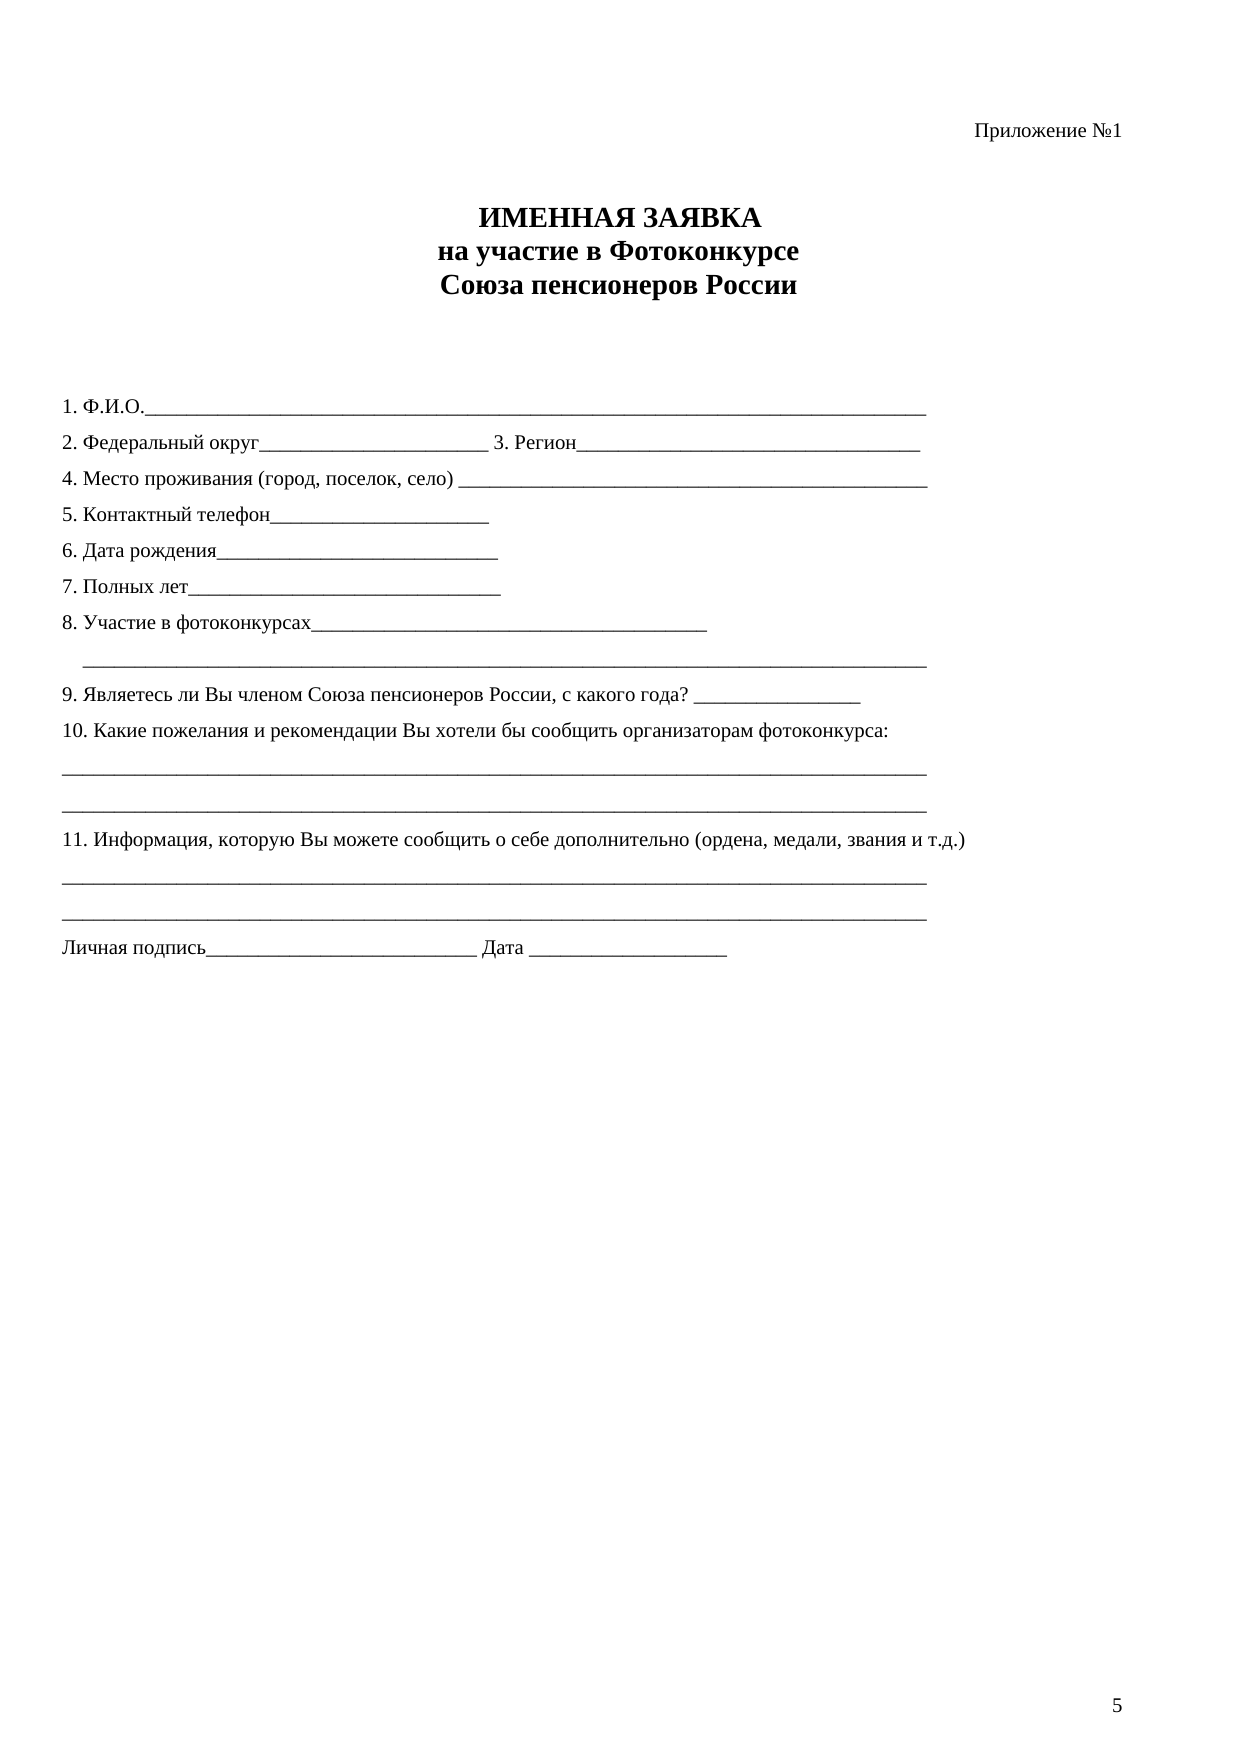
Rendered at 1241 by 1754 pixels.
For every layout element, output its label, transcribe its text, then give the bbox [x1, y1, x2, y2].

text 2. Федеральный округ______________________ 3. Регион_________________________________ [62, 430, 1122, 454]
text ___________________________________________________________________________________ ___________________________________________________________________________________ [62, 863, 1122, 923]
text 11. Информация, которую Вы можете сообщить о себе дополнительно (ордена, медали, звания и т.д.) [62, 827, 1122, 851]
text ___________________________________________________________________________________ [62, 791, 1122, 814]
text _________________________________________________________________________________ [62, 646, 1122, 670]
text 7. Полных лет______________________________ [62, 574, 1122, 598]
text 5. Контактный телефон_____________________ [62, 502, 1122, 526]
text ИМЕННАЯ ЗАЯВКА [118, 200, 1122, 233]
text 8. Участие в фотоконкурсах______________________________________ [62, 610, 1122, 634]
text 9. Являетесь ли Вы членом Союза пенсионеров России, с какого года? ________________ 10. Какие пожелания и рекомендации Вы хотели бы сообщить организаторам фотоконкурса: ___________________________________________________________________________________ [62, 682, 1122, 778]
text 6. Дата рождения___________________________ [62, 538, 1122, 562]
text Союза пенсионеров России [103, 267, 1133, 300]
text Личная подпись__________________________ Дата ___________________ [62, 935, 1122, 959]
text Приложение №1 [118, 118, 1122, 142]
text 1. Ф.И.О.___________________________________________________________________________ [62, 394, 1122, 418]
text на участие в Фотоконкурсе [103, 233, 1133, 267]
text 4. Место проживания (город, поселок, село) _____________________________________________ [62, 466, 1122, 490]
